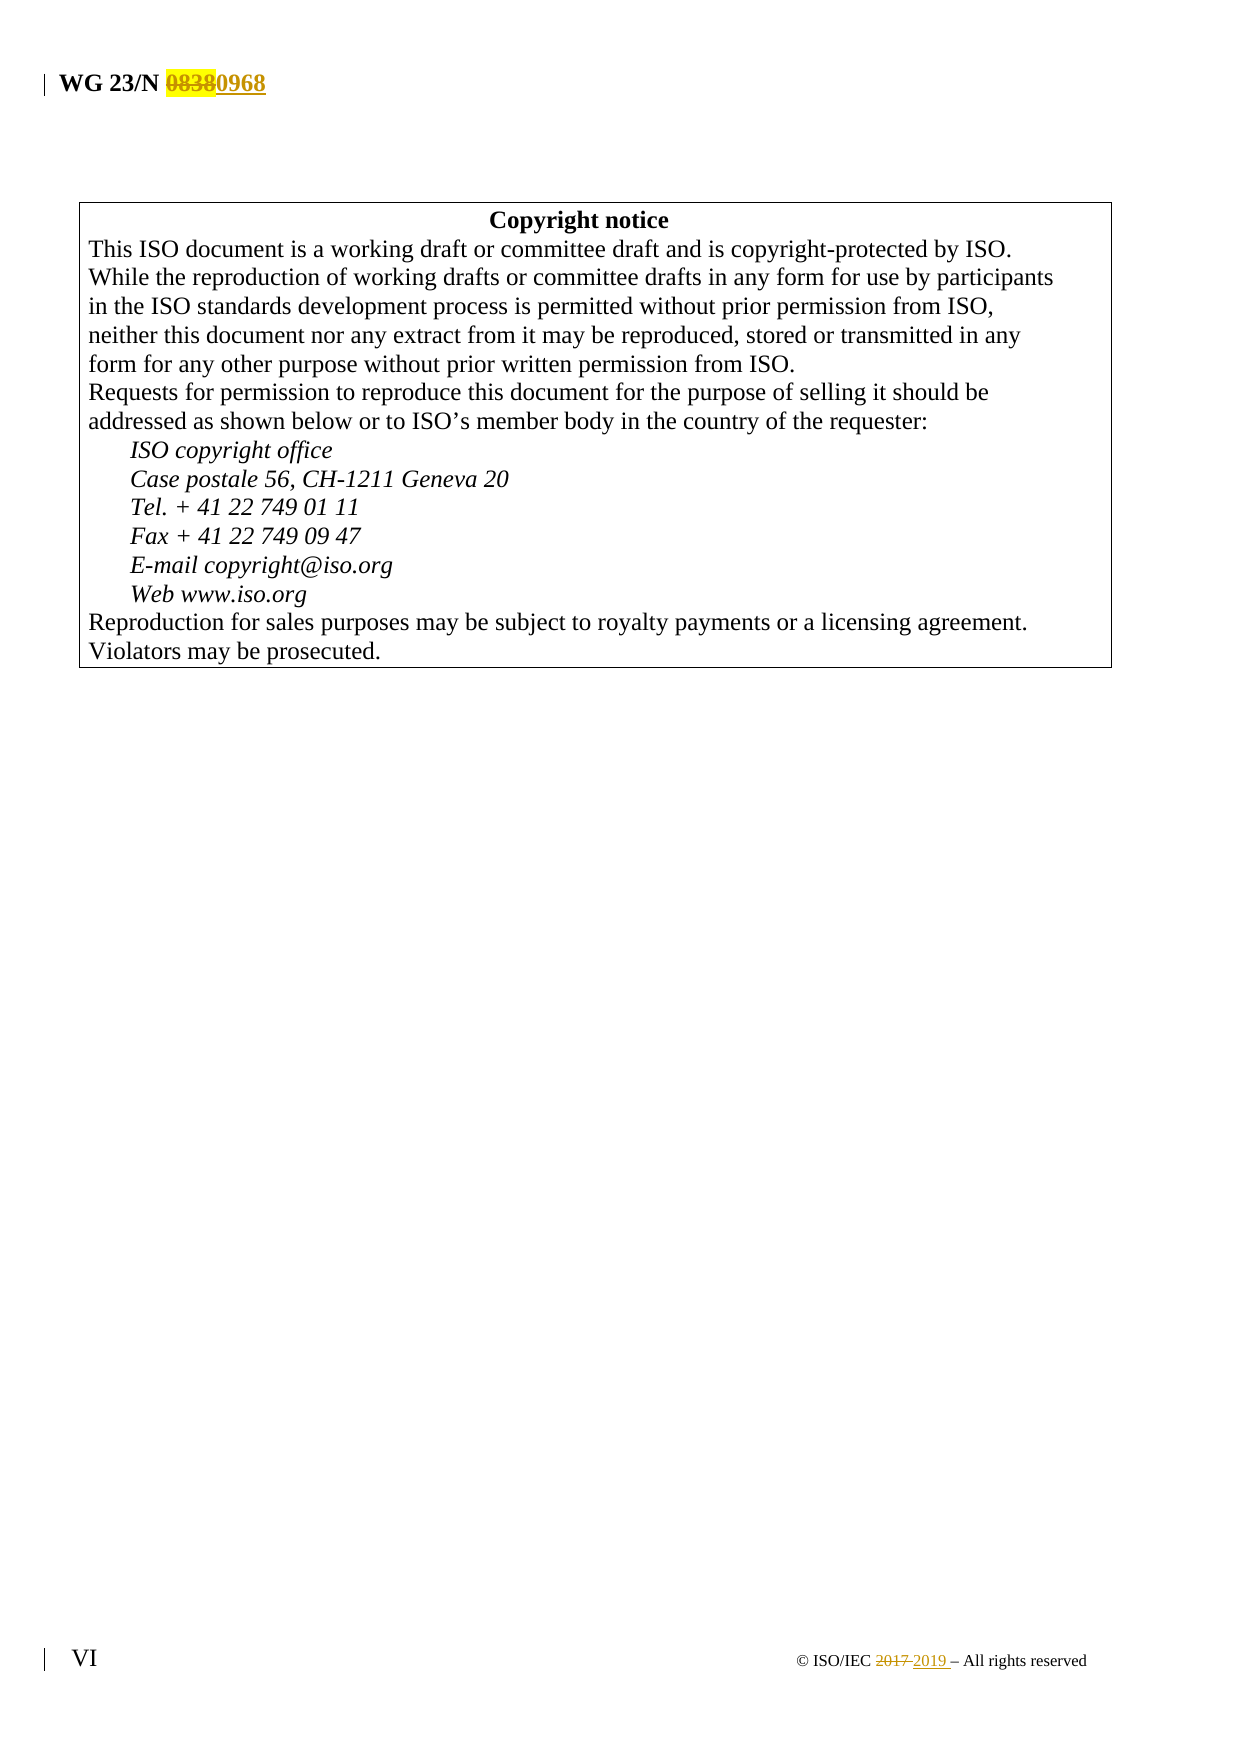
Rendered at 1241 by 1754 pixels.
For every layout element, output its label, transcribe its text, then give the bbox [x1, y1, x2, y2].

text Requests for permission to reproduce this document for the purpose of selling it should be addressed as shown below or to ISO’s member body in the country of the requester: [80, 375, 1111, 432]
text E-mail copyright@iso.org [80, 547, 1111, 576]
text Copyright notice [80, 203, 1111, 231]
text Reproduction for sales purposes may be subject to royalty payments or a licensing agreement. [80, 605, 1111, 633]
text Web www.iso.org [80, 576, 1111, 605]
text ISO copyright office [80, 432, 1111, 461]
text Fax + 41 22 749 09 47 [80, 518, 1111, 547]
text Case postale 56, CH-1211 Geneva 20 [80, 461, 1111, 490]
text Violators may be prosecuted. [80, 633, 1111, 667]
text Tel. + 41 22 749 01 11 [80, 490, 1111, 518]
text This ISO document is a working draft or committee draft and is copyright-protected by ISO. While the reproduction of working drafts or committee drafts in any form for use by participants in the ISO standards development process is permitted without prior permission from ISO, neither this document nor any extract from it may be reproduced, stored or transmitted in any form for any other purpose without prior written permission from ISO. [80, 231, 1111, 375]
